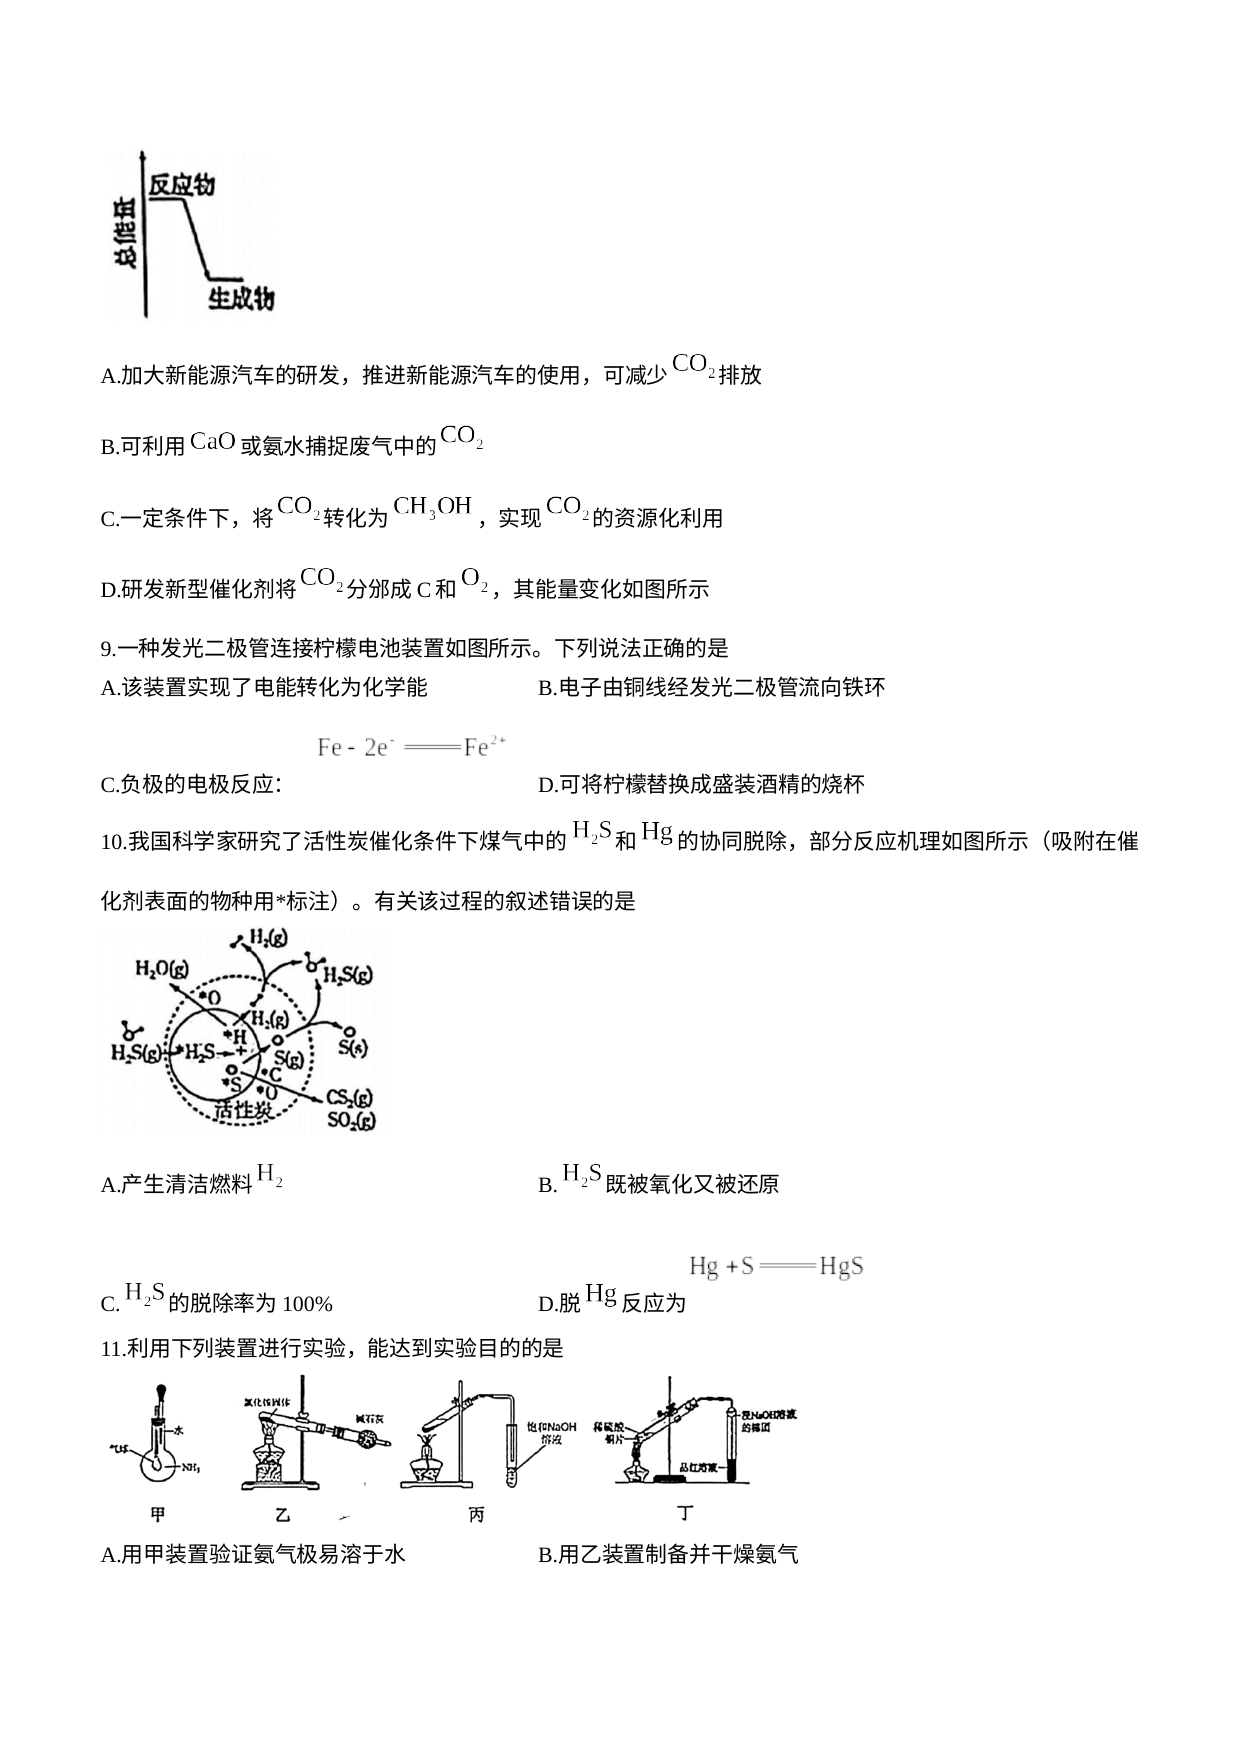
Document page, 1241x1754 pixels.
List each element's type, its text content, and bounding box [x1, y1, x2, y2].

picture [100, 1369, 809, 1530]
text A.用甲装置验证氨气极易溶于水 B.用乙装置制备并干燥氨气 [100, 1537, 1140, 1569]
text A.加大新能源汽车的研发，推进新能源汽车的使用，可减少排放 [100, 346, 1140, 411]
text 10.我国科学家研究了活性炭催化条件下煤气中的和的协同脱除，部分反应机理如图所示（吸附在催化剂表面的物种用*标注）。有关该过程的叙述错误的是 [100, 812, 1140, 916]
text C.一定条件下，将转化为，实现的资源化利用 [100, 488, 1140, 553]
text C.的脱除率为100% D.脱反应为 [100, 1227, 1140, 1324]
text D.研发新型催化剂将分邠成C和，其能量变化如图所示 [100, 560, 1140, 625]
text A.该装置实现了电能转化为化学能 B.电子由铜线经发光二极管流向铁环 [100, 670, 1140, 702]
picture [100, 922, 396, 1135]
text C.负极的电极反应： D.可将柠檬替换成盛装酒精的烧杯 [100, 708, 1140, 806]
text 11.利用下列装置进行实验，能达到实验目的的是 [100, 1330, 1140, 1363]
text B.可利用或氨水捕捉废气中的 [100, 417, 1140, 482]
text A.产生清洁燃料 B.既被氧化又被还原 [100, 1155, 1140, 1220]
text 9.一种发光二极管连接柠檬电池装置如图所示。下列说法正确的是 [100, 631, 1140, 663]
picture [100, 145, 278, 323]
